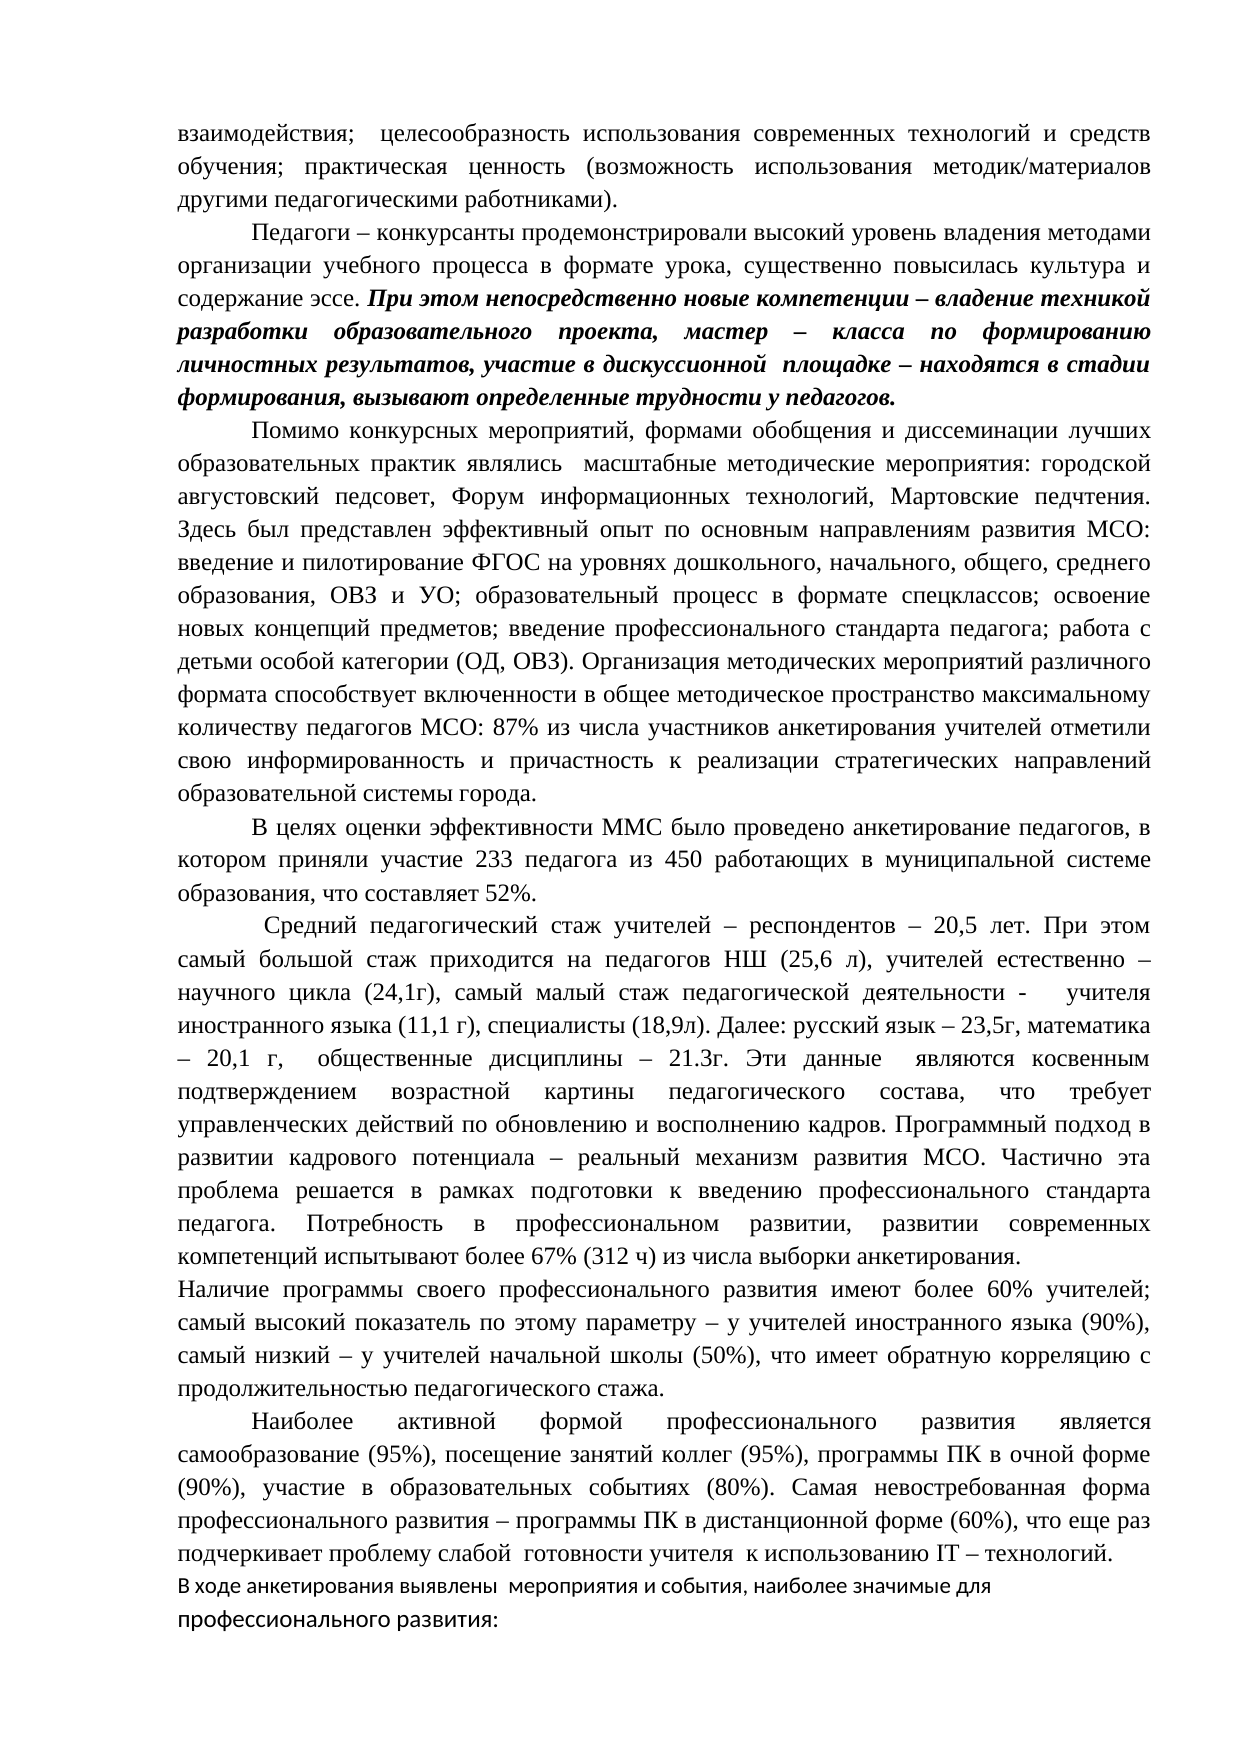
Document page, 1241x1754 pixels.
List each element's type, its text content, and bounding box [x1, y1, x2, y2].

text Педагоги – конкурсанты продемонстрировали высокий уровень владения методами организации учебного процесса в формате урока, существенно повысилась культура и содержание эссе. При этом непосредственно новые компетенции – владение техникой разработки образовательного проекта, мастер – класса по формированию личностных результатов, участие в дискуссионной площадке – находятся в стадии формирования, вызывают определенные трудности у педагогов. [177, 217, 1152, 411]
text Наиболее активной формой профессионального развития является самообразование (95%), посещение занятий коллег (95%), программы ПК в очной форме (90%), участие в образовательных событиях (80%). Самая невостребованная форма профессионального развития – программы ПК в дистанционной форме (60%), что еще раз подчеркивает проблему слабой готовности учителя к использованию IT – технологий. [177, 1406, 1152, 1567]
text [177, 118, 1152, 213]
text Наличие программы своего профессионального развития имеют более 60% учителей; самый высокий показатель по этому параметру – у учителей иностранного языка (90%), самый низкий – у учителей начальной школы (50%), что имеет обратную корреляцию с продолжительностью педагогического стажа. [177, 1274, 1152, 1402]
text Помимо конкурсных мероприятий, формами обобщения и диссеминации лучших образовательных практик являлись масштабные методические мероприятия: городской августовский педсовет, Форум информационных технологий, Мартовские педчтения. Здесь был представлен эффективный опыт по основным направлениям развития МСО: введение и пилотирование ФГОС на уровнях дошкольного, начального, общего, среднего образования, ОВЗ и УО; образовательный процесс в формате спецклассов; освоение новых концепций предметов; введение профессионального стандарта педагога; работа с детьми особой категории (ОД, ОВЗ). Организация методических мероприятий различного формата способствует включенности в общее методическое пространство максимальному количеству педагогов МСО: 87% из числа участников анкетирования учителей отметили свою информированность и причастность к реализации стратегических направлений образовательной системы города. [177, 415, 1152, 807]
text В целях оценки эффективности ММС было проведено анкетирование педагогов, в котором приняли участие 233 педагога из 450 работающих в муниципальной системе образования, что составляет 52%. [177, 812, 1152, 906]
text В ходе анкетирования выявлены мероприятия и события, наиболее значимые для профессионального развития: [177, 1571, 1152, 1634]
text Средний педагогический стаж учителей – респондентов – 20,5 лет. При этом самый большой стаж приходится на педагогов НШ (25,6 л), учителей естественно – научного цикла (24,1г), самый малый стаж педагогической деятельности - учителя иностранного языка (11,1 г), специалисты (18,9л). Далее: русский язык – 23,5г, математика – 20,1 г, общественные дисциплины – 21.3г. Эти данные являются косвенным подтверждением возрастной картины педагогического состава, что требует управленческих действий по обновлению и восполнению кадров. Программный подход в развитии кадрового потенциала – реальный механизм развития МСО. Частично эта проблема решается в рамках подготовки к введению профессионального стандарта педагога. Потребность в профессиональном развитии, развитии современных компетенций испытывают более 67% (312 ч) из числа выборки анкетирования. [177, 911, 1152, 1269]
